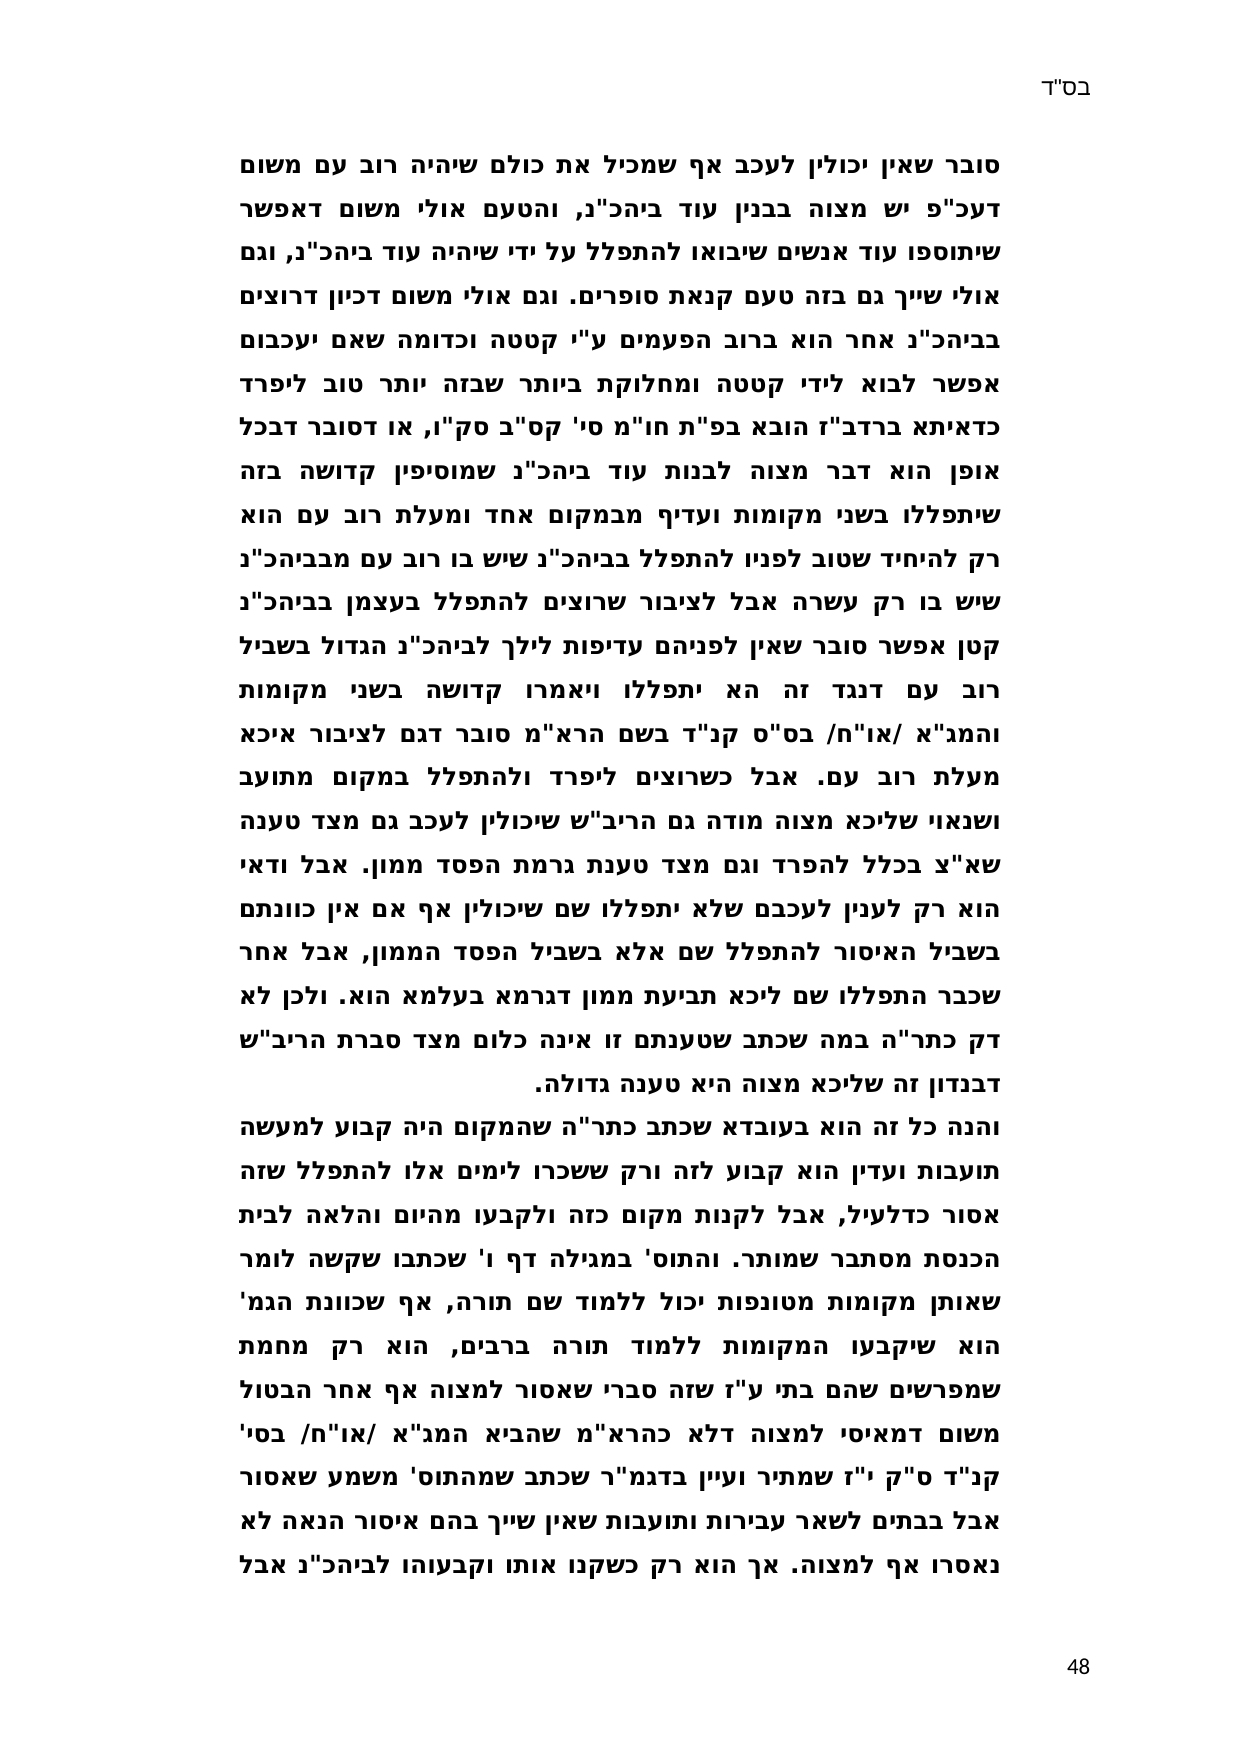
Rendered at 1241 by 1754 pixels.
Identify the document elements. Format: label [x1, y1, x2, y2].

text [239, 150, 1002, 1098]
text [239, 1112, 1002, 1579]
